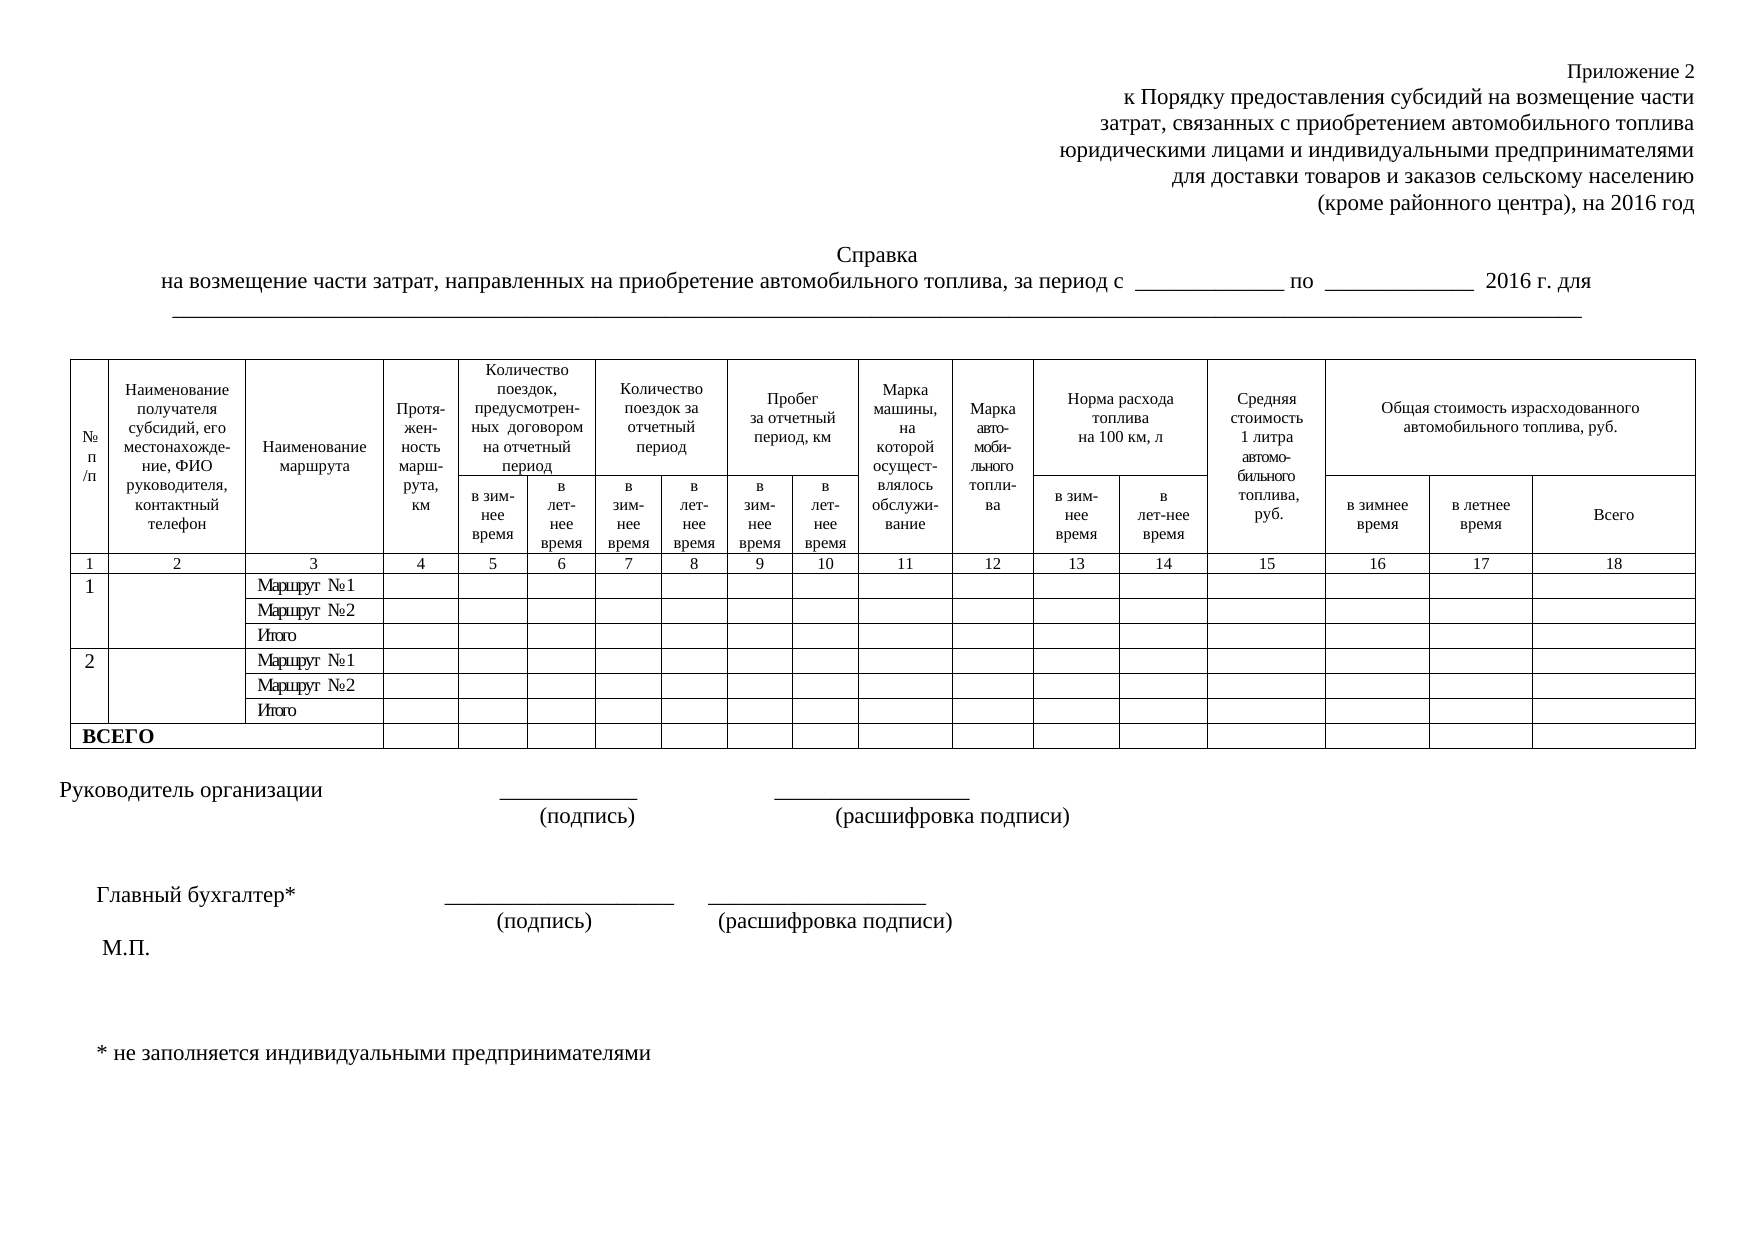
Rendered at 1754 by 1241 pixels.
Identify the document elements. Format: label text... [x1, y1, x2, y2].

table_cell [1208, 699, 1325, 723]
table_cell [1034, 624, 1119, 648]
table_cell [1430, 649, 1532, 673]
table_header Количество поездок за отчетный период [596, 360, 727, 475]
table_cell [662, 699, 727, 723]
table_cell 9 [728, 554, 792, 573]
table_header Общая стоимость израсходованного автомобильного топлива, руб. [1326, 360, 1695, 475]
table_cell [528, 649, 595, 673]
table_cell [1208, 599, 1325, 623]
table_cell [793, 699, 858, 723]
table_cell [596, 599, 661, 623]
table_cell [1430, 599, 1532, 623]
text (кроме районного центра), на 2016 год [59, 188, 1695, 215]
table_cell [662, 724, 727, 748]
table_cell [1208, 724, 1325, 748]
table_cell 2 [109, 554, 245, 573]
table_cell [1326, 624, 1429, 648]
table_cell [1430, 674, 1532, 698]
table_header Количество поездок, предусмотрен-ных договором на отчетный период [459, 360, 595, 475]
table_header Протя-жен-ность марш-рута, км [384, 360, 458, 552]
table_cell [459, 724, 527, 748]
table_cell [1034, 724, 1119, 748]
table_cell [953, 649, 1033, 673]
table_cell в зимнее время [1326, 476, 1429, 552]
table_cell [953, 699, 1033, 723]
table_cell [596, 724, 661, 748]
table_cell [1208, 674, 1325, 698]
table_cell 17 [1430, 554, 1532, 573]
table_cell [953, 724, 1033, 748]
table_cell [662, 574, 727, 598]
table_cell [1533, 699, 1695, 723]
table_cell 1 [71, 574, 108, 648]
table_cell [662, 674, 727, 698]
table_cell [1208, 649, 1325, 673]
table_cell [528, 574, 595, 598]
table_cell [953, 674, 1033, 698]
table_cell [1120, 699, 1207, 723]
table_cell [1120, 624, 1207, 648]
table_cell в зим-нее время [1034, 476, 1119, 552]
table_cell [528, 599, 595, 623]
table_cell [528, 699, 595, 723]
text Руководитель организации ____________ _________________ [59, 776, 1695, 802]
table_cell [859, 599, 952, 623]
table_cell [1326, 724, 1429, 748]
text для доставки товаров и заказов сельскому населению [59, 162, 1695, 188]
table_cell [793, 574, 858, 598]
text * не заполняется индивидуальными предпринимателями [59, 1039, 1695, 1066]
table_cell [953, 624, 1033, 648]
table_cell Маршрут № 1 [246, 649, 383, 673]
table_cell [528, 674, 595, 698]
table_cell [662, 649, 727, 673]
table_cell [1326, 599, 1429, 623]
table_cell [953, 599, 1033, 623]
table_cell [1120, 599, 1207, 623]
table_cell [1120, 724, 1207, 748]
table_cell [728, 724, 792, 748]
table_cell [793, 674, 858, 698]
table_cell [459, 699, 527, 723]
table_cell [1533, 574, 1695, 598]
table_cell в лет-нее время [793, 476, 858, 552]
table_cell Итого [246, 699, 383, 723]
table_cell [859, 624, 952, 648]
table_cell [1326, 574, 1429, 598]
table_cell 7 [596, 554, 661, 573]
text Приложение 2 [59, 59, 1695, 83]
table_cell [1533, 599, 1695, 623]
table_cell в летнее время [1430, 476, 1532, 552]
table_cell в лет-нее время [662, 476, 727, 552]
table_cell [1034, 699, 1119, 723]
table_cell [728, 649, 792, 673]
table_cell [859, 649, 952, 673]
table_cell в зим-нее время [459, 476, 527, 552]
table_cell 6 [528, 554, 595, 573]
table_cell 13 [1034, 554, 1119, 573]
table_cell в зим-нее время [596, 476, 661, 552]
table_header Марка авто-моби-льного топли-ва [953, 360, 1033, 552]
table_cell [596, 624, 661, 648]
table_header Пробег за отчетный период, км [728, 360, 858, 475]
table_cell [1034, 574, 1119, 598]
table_cell [1430, 699, 1532, 723]
table_cell [859, 699, 952, 723]
table_cell [596, 574, 661, 598]
table_cell 3 [246, 554, 383, 573]
table_cell [1326, 699, 1429, 723]
table_cell [859, 724, 952, 748]
table_cell [459, 674, 527, 698]
table_cell [1034, 599, 1119, 623]
table_cell [459, 624, 527, 648]
table_cell [596, 649, 661, 673]
table_cell 1 [71, 554, 108, 573]
table_cell 4 [384, 554, 458, 573]
table_cell [1430, 724, 1532, 748]
table_cell [1326, 649, 1429, 673]
text юридическими лицами и индивидуальными предпринимателями [59, 136, 1695, 162]
table_cell 12 [953, 554, 1033, 573]
table_cell [1533, 649, 1695, 673]
table_cell [1533, 724, 1695, 748]
table_cell [859, 674, 952, 698]
table_cell [109, 649, 245, 723]
table_cell 11 [859, 554, 952, 573]
table_cell [459, 599, 527, 623]
table_cell в зим-нее время [728, 476, 792, 552]
text (подпись) (расшифровка подписи) [59, 907, 1695, 934]
table_header Марка машины, на которой осущест- влялось обслужи- вание [859, 360, 952, 552]
table_cell ВСЕГО [71, 724, 383, 748]
table_cell [662, 624, 727, 648]
table_cell Маршрут № 1 [246, 574, 383, 598]
table_cell [728, 574, 792, 598]
table_cell [662, 599, 727, 623]
table_cell [1034, 649, 1119, 673]
table_cell [528, 624, 595, 648]
table_cell Маршрут № 2 [246, 674, 383, 698]
table_cell 5 [459, 554, 527, 573]
table_header Наименование получателя субсидий, его местонахожде-ние, ФИО руководителя, контактный телефон [109, 360, 245, 552]
table_header Наименование маршрута [246, 360, 383, 552]
table_cell 2 [71, 649, 108, 723]
table_header № п/п [71, 360, 108, 552]
table_cell [1034, 674, 1119, 698]
table_cell [1120, 674, 1207, 698]
text затрат, связанных с приобретением автомобильного топлива [59, 109, 1695, 136]
table_cell [1430, 624, 1532, 648]
table_cell [1533, 674, 1695, 698]
table_cell в лет-нее время [528, 476, 595, 552]
table_cell [384, 624, 458, 648]
table_cell [459, 574, 527, 598]
table_cell [1533, 624, 1695, 648]
table_cell Итого [246, 624, 383, 648]
table_cell [953, 574, 1033, 598]
table_cell [728, 599, 792, 623]
table_cell [384, 674, 458, 698]
table_cell [384, 649, 458, 673]
table_cell [596, 674, 661, 698]
table_cell Всего [1533, 476, 1695, 552]
table_cell [728, 699, 792, 723]
text Справка [59, 241, 1695, 268]
text М.П. [59, 934, 1695, 960]
table_cell [459, 649, 527, 673]
text на возмещение части затрат, направленных на приобретение автомобильного топлива, за период с _____________ по _____________ 2016 г. для ___________________________________________________________________________________________________________________________ [59, 268, 1695, 320]
text к Порядку предоставления субсидий на возмещение части [59, 83, 1695, 109]
table_cell [728, 674, 792, 698]
text Главный бухгалтер* ____________________ ___________________ [59, 881, 1695, 907]
table_cell [793, 624, 858, 648]
table_cell 16 [1326, 554, 1429, 573]
table_cell [793, 724, 858, 748]
table_cell [384, 699, 458, 723]
table_cell [384, 599, 458, 623]
table_header Средняя стоимость 1 литра автомо- бильного топлива, руб. [1208, 360, 1325, 552]
table_cell [859, 574, 952, 598]
table_cell 14 [1120, 554, 1207, 573]
table_cell 18 [1533, 554, 1695, 573]
table_cell 15 [1208, 554, 1325, 573]
table_cell [384, 574, 458, 598]
table_cell Маршрут № 2 [246, 599, 383, 623]
table_cell [384, 724, 458, 748]
table_header Норма расхода топлива на 100 км, л [1034, 360, 1207, 475]
table_cell [1430, 574, 1532, 598]
table_cell [1208, 574, 1325, 598]
table_cell [596, 699, 661, 723]
table_cell [1208, 624, 1325, 648]
table_cell [793, 649, 858, 673]
table_cell [1326, 674, 1429, 698]
table_cell [728, 624, 792, 648]
table_cell [1120, 649, 1207, 673]
table_cell [528, 724, 595, 748]
table_cell в лет-нее время [1120, 476, 1207, 552]
table_cell [793, 599, 858, 623]
table_cell [1120, 574, 1207, 598]
table_cell 10 [793, 554, 858, 573]
text (подпись) (расшифровка подписи) [59, 802, 1695, 828]
table_cell 8 [662, 554, 727, 573]
table_cell [109, 574, 245, 648]
